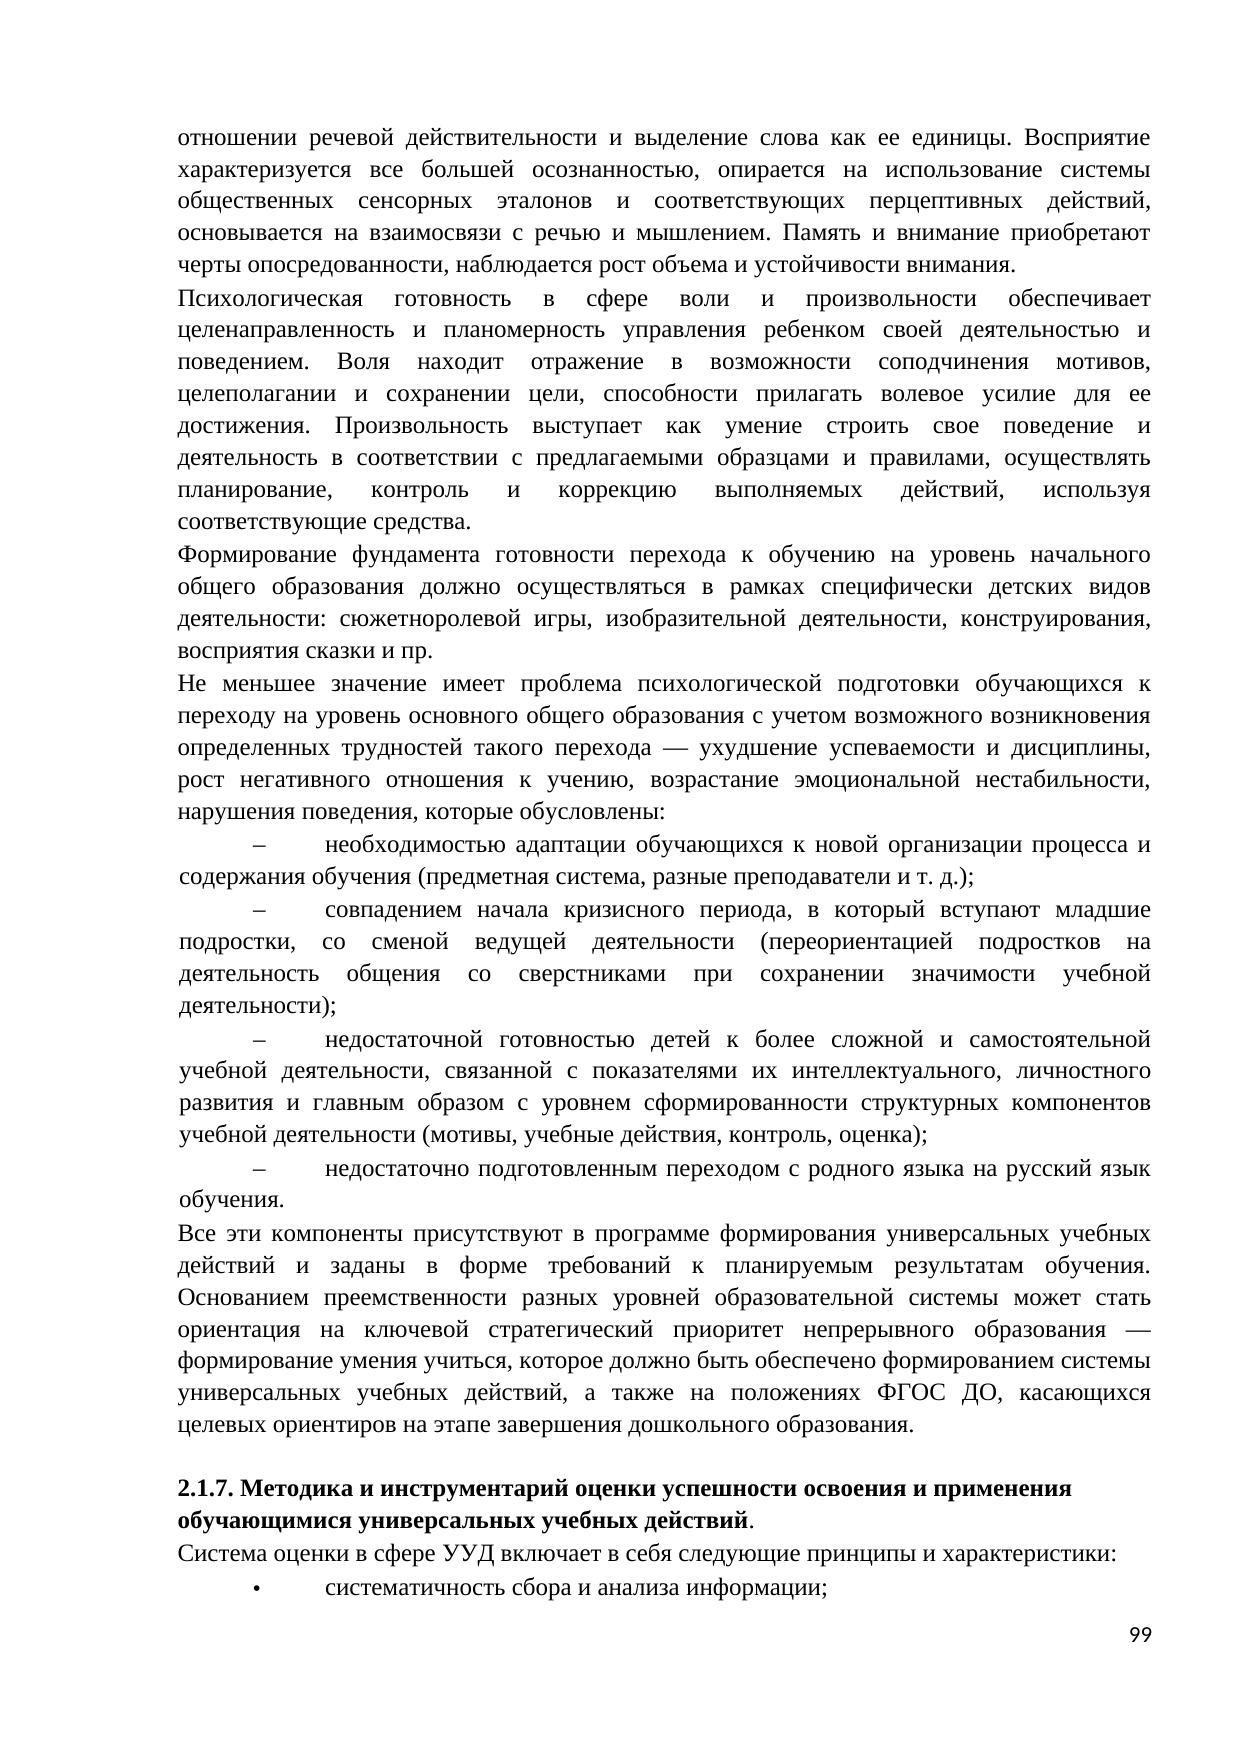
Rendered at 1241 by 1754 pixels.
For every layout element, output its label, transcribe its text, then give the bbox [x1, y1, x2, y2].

text Система оценки в сфере УУД включает в себя следующие принципы и характеристики: [177, 1538, 1152, 1567]
text Все эти компоненты присутствуют в программе формирования универсальных учебных действий и заданы в форме требований к планируемым результатам обучения. Основанием преемственности разных уровней образовательной системы может стать ориентация на ключевой стратегический приоритет непрерывного образования — формирование умения учиться, которое должно быть обеспечено формированием системы универсальных учебных действий, а также на положениях ФГОС ДО, касающихся целевых ориентиров на этапе завершения дошкольного образования. [177, 1218, 1152, 1438]
text Формирование фундамента готовности перехода к обучению на уровень начального общего образования должно осуществляться в рамках специфически детских видов деятельности: сюжетно­ролевой игры, изобразительной деятельности, конструирования, восприятия сказки и пр. [177, 539, 1152, 664]
list необходимостью адаптации обучающихся к новой организации процесса и содержания обучения (предметная система, разные преподаватели и т. д.); [179, 829, 1152, 890]
list совпадением начала кризисного периода, в который вступают младшие подростки, со сменой ведущей деятельности (переориентацией подростков на деятельность общения со сверстниками при сохранении значимости учебной деятельности); [179, 894, 1152, 1019]
list недостаточной готовностью детей к более сложной и самостоятельной учебной деятельности, связанной с показателями их интеллектуального, личностного развития и главным образом с уровнем сформированности структурных компонентов учебной деятельности (мотивы, учебные действия, контроль, оценка); [179, 1024, 1152, 1148]
text 2.1.7. Методика и инструментарий оценки успешности освоения и применения обучающимися универсальных учебных действий. [177, 1473, 1108, 1534]
list систематичность сбора и анализа информации; [179, 1572, 1152, 1600]
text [177, 122, 1152, 278]
text Не меньшее значение имеет проблема психологической подготовки обучающихся к переходу на уровень основного общего образования с учетом возможного возникновения определенных трудностей такого перехода — ухудшение успеваемости и дисциплины, рост негативного отношения к учению, возрастание эмоциональной нестабильности, нарушения поведения, которые обусловлены: [177, 668, 1152, 824]
list недостаточно подготовленным переходом с родного языка на русский язык обучения. [179, 1153, 1152, 1213]
text Психологическая готовность в сфере воли и произвольности обеспечивает целенаправленность и планомерность управления ребенком своей деятельностью и поведением. Воля находит отражение в возможности соподчинения мотивов, целеполагании и сохранении цели, способности прилагать волевое усилие для ее достижения. Произвольность выступает как умение строить свое поведение и деятельность в соответствии с предлагаемыми образцами и правилами, осуществлять планирование, контроль и коррекцию выполняемых действий, используя соответствующие средства. [177, 283, 1152, 534]
